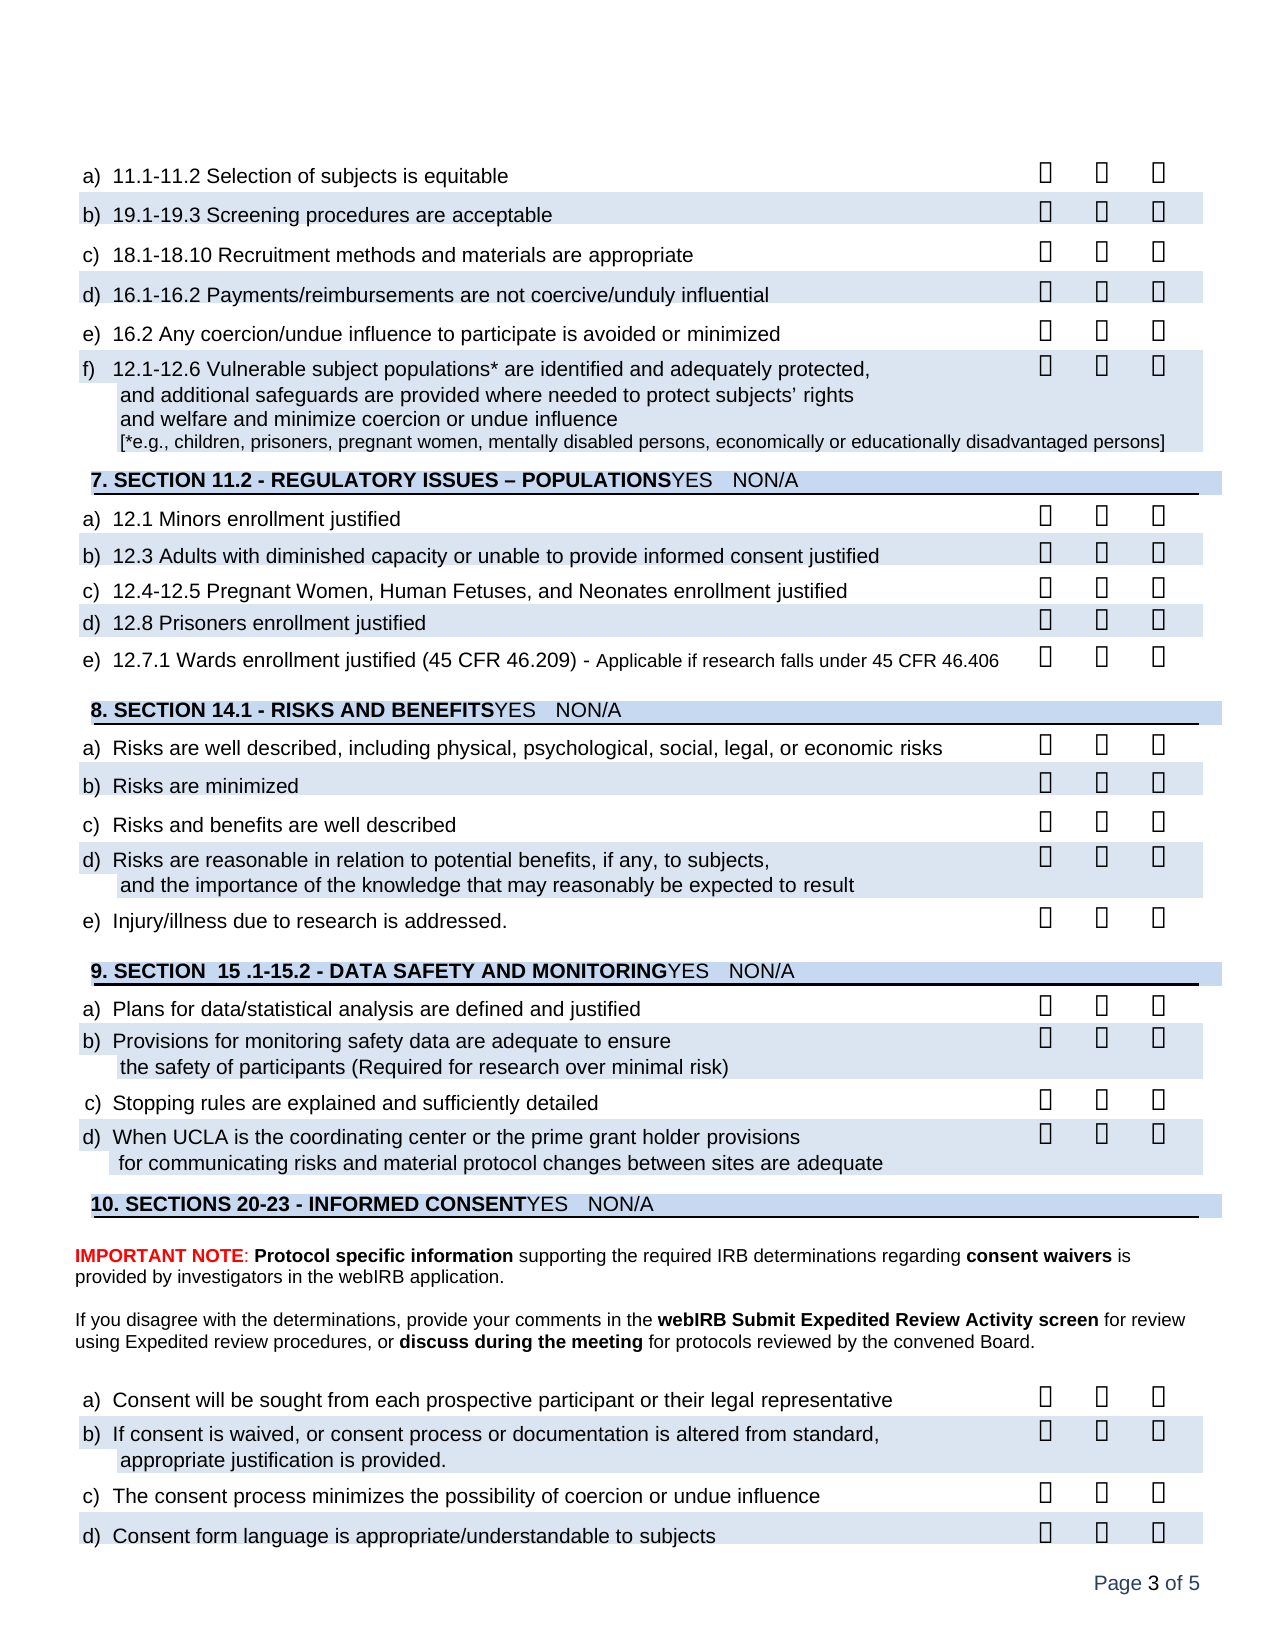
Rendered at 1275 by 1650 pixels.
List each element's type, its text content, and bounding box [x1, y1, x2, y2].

text If you disagree with the determinations, provide your comments in the webIRB Submit Expedited Review Activity screen for review using Expedited review procedures, or discuss during the meeting for protocols reviewed by the convened Board. [75, 1309, 1194, 1352]
text and additional safeguards are provided where needed to protect subjects’ rights and welfare and minimize coercion or undue influence [120, 382, 885, 430]
list Provisions for monitoring safety data are adequate to ensure    [82, 1023, 1194, 1055]
list Consent form language is appropriate/understandable to subjects    [82, 1512, 1194, 1552]
list 18.1-18.10 Recruitment methods and materials are appropriate    [82, 231, 1214, 271]
list Stopping rules are explained and sufficiently detailed    [84, 1079, 1214, 1119]
list 11.1-11.2 Selection of subjects is equitable    [82, 152, 1194, 192]
list 12.3 Adults with diminished capacity or unable to provide informed consent justified    [82, 532, 1194, 572]
list Consent will be sought from each prospective participant or their legal representative    [82, 1376, 1194, 1416]
list Risks are well described, including physical, psychological, social, legal, or economic risks    [82, 730, 1214, 762]
list Injury/illness due to research is addressed.    [82, 898, 1194, 937]
list 19.1-19.3 Screening procedures are acceptable    [82, 192, 1194, 231]
list 12.1 Minors enrollment justified    [82, 500, 1214, 532]
list 16.2 Any coercion/undue influence to participate is avoided or minimized    [82, 311, 1214, 350]
text [*e.g., children, prisoners, pregnant women, mentally disabled persons, economically or educationally disadvantaged persons] [120, 431, 1194, 452]
list 12.8 Prisoners enrollment justified    [82, 604, 1194, 637]
list 12.1-12.6 Vulnerable subject populations* are identified and adequately protected,    [82, 350, 1194, 382]
list Plans for data/statistical analysis are defined and justified    [82, 991, 1214, 1023]
text the safety of participants (Required for research over minimal risk) [120, 1055, 1194, 1079]
list If consent is waived, or consent process or documentation is altered from standard,    [82, 1416, 1194, 1448]
list Risks are minimized    [82, 762, 1194, 802]
text IMPORTANT NOTE: Protocol specific information supporting the required IRB determinations regarding consent waivers is provided by investigators in the webIRB application. [75, 1244, 1194, 1288]
list 12.4-12.5 Pregnant Women, Human Fetuses, and Neonates enrollment justified    [82, 572, 1214, 604]
list When UCLA is the coordinating center or the prime grant holder provisions    [82, 1119, 1194, 1151]
text for communicating risks and material protocol changes between sites are adequate [118, 1151, 1194, 1175]
list Risks are reasonable in relation to potential benefits, if any, to subjects,    [82, 841, 1194, 874]
list The consent process minimizes the possibility of coercion or undue influence    [82, 1472, 1194, 1512]
text appropriate justification is provided. [120, 1448, 1194, 1472]
list 12.7.1 Wards enrollment justified (45 CFR 46.209) - Applicable if research falls under 45 CFR 46.406    [82, 637, 1214, 676]
list 16.1-16.2 Payments/reimbursements are not coercive/unduly influential    [82, 271, 1194, 311]
list Risks and benefits are well described    [82, 802, 1214, 841]
text and the importance of the knowledge that may reasonably be expected to result [120, 874, 1194, 898]
